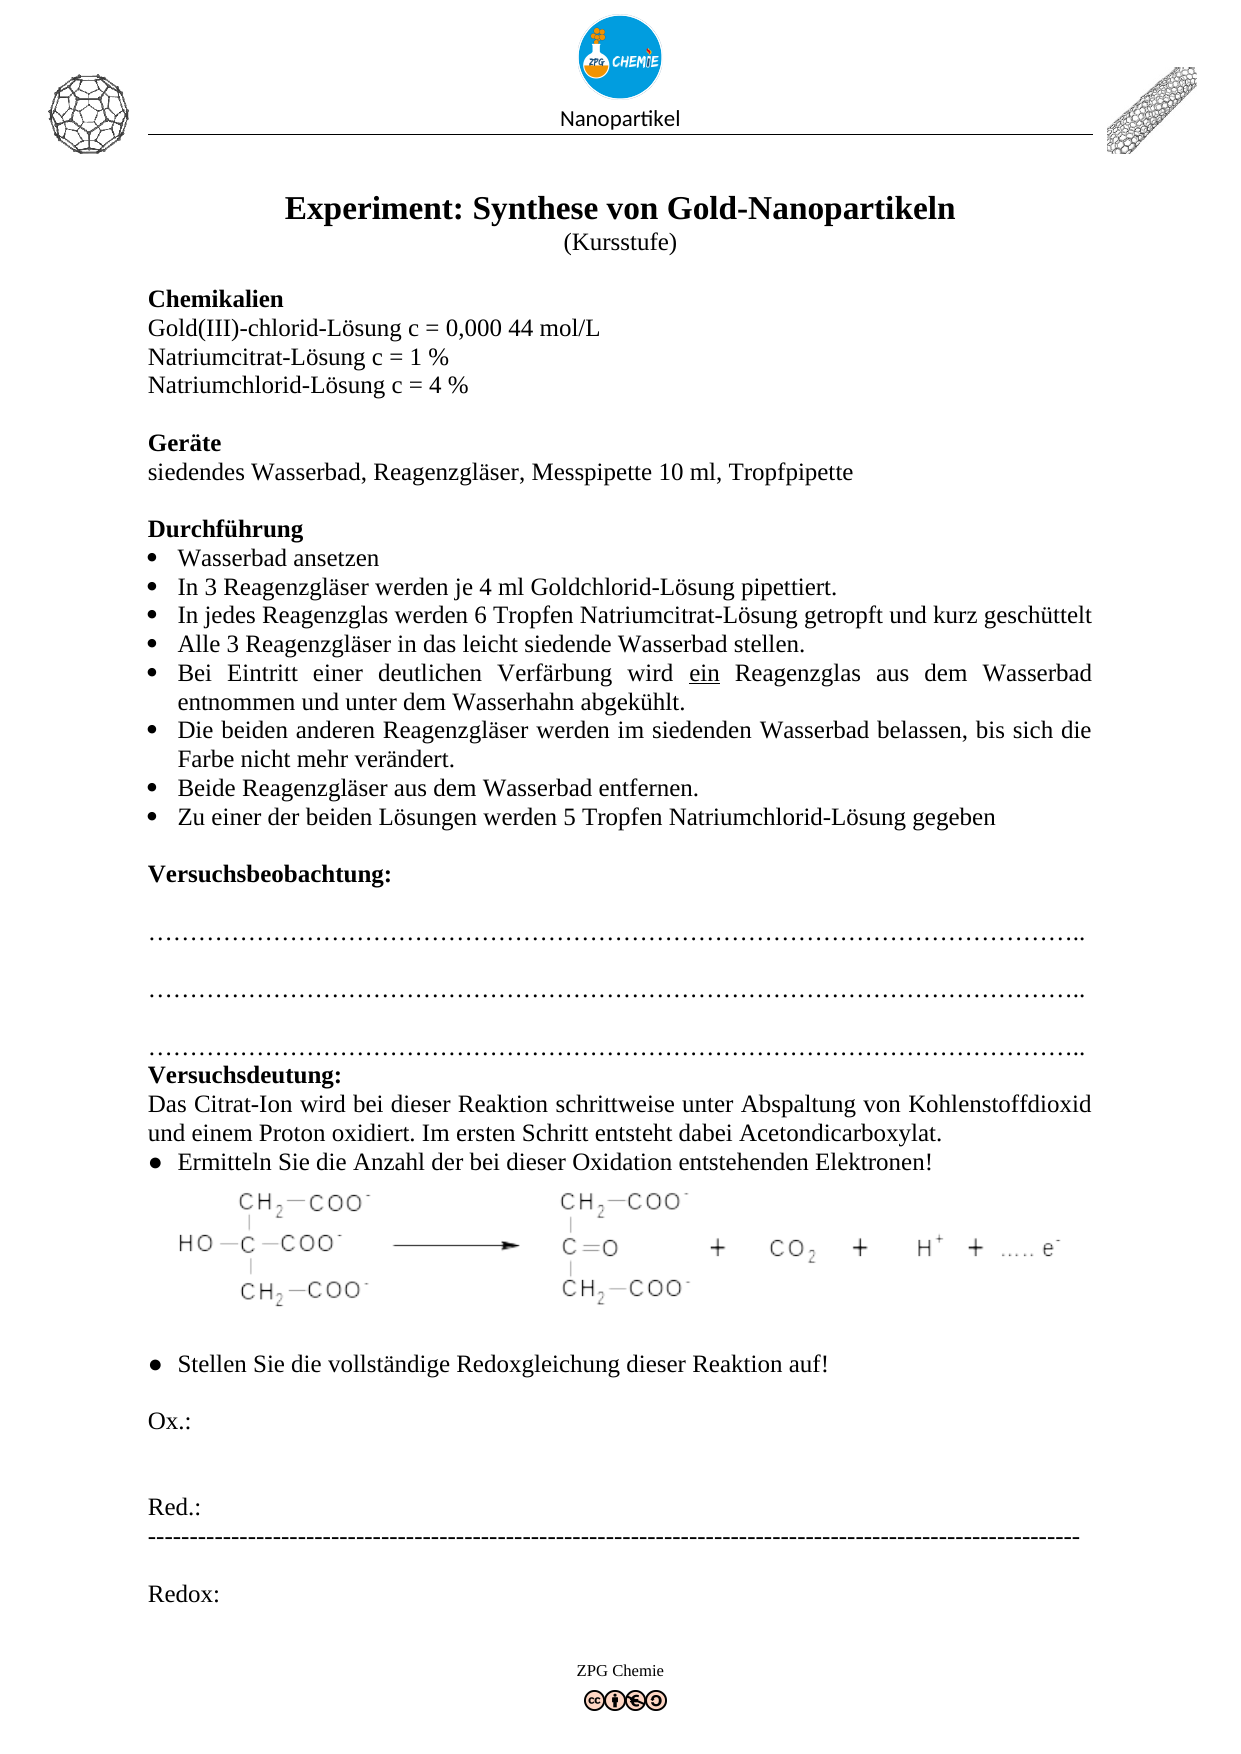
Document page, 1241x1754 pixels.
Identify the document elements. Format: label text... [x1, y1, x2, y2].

picture [48, 74, 129, 154]
list Beide Reagenzgläser aus dem Wasserbad entfernen. [148, 773, 1093, 802]
text Gold(III)-chlorid-Lösung c = 0,000 44 mol/L [148, 313, 1093, 342]
list In 3 Reagenzgläser werden je 4 ml Goldchlorid-Lösung pipettiert. [148, 572, 1093, 601]
picture [577, 14, 663, 100]
text Durchführung [148, 514, 1093, 543]
list Alle 3 Reagenzgläser in das leicht siedende Wasserbad stellen. [148, 629, 1093, 658]
text Natriumcitrat-Lösung c = 1 % [148, 342, 1093, 371]
text Chemikalien [148, 284, 1093, 313]
text (Kursstufe) [148, 227, 1093, 256]
text ● Stellen Sie die vollständige Redoxgleichung dieser Reaktion auf! [148, 1349, 1093, 1377]
text Das Citrat-Ion wird bei dieser Reaktion schrittweise unter Abspaltung von Kohlenstoffdioxid und einem Proton oxidiert. Im ersten Schritt entsteht dabei Acetondicarboxylat. [148, 1089, 1093, 1147]
text Natriumchlorid-Lösung c = 4 % [148, 371, 1093, 399]
list Wasserbad ansetzen [148, 543, 1093, 572]
text Versuchsdeutung: [148, 1061, 1093, 1089]
list Die beiden anderen Reagenzgläser werden im siedenden Wasserbad belassen, bis sich die Farbe nicht mehr verändert. [148, 716, 1093, 773]
list Bei Eintritt einer deutlichen Verfärbung wird ein Reagenzglas aus dem Wasserbad entnommen und unter dem Wasserhahn abgekühlt. [148, 658, 1093, 716]
text ………………………………………………………………………………………………….. [148, 974, 1093, 1003]
text ---------------------------------------------------------------------------------------------------------------- [148, 1521, 1093, 1550]
text Red.: [148, 1492, 1093, 1521]
picture [1107, 67, 1197, 154]
text Experiment: Synthese von Gold-Nanopartikeln [148, 188, 1093, 227]
text ………………………………………………………………………………………………….. [148, 917, 1093, 946]
list Zu einer der beiden Lösungen werden 5 Tropfen Natriumchlorid-Lösung gegeben [148, 802, 1093, 831]
text Redox: [148, 1579, 1093, 1607]
text siedendes Wasserbad, Reagenzgläser, Messpipette 10 ml, Tropfpipette [148, 457, 1093, 486]
text ………………………………………………………………………………………………….. [148, 1032, 1093, 1061]
list In jedes Reagenzglas werden 6 Tropfen Natriumcitrat-Lösung getropft und kurz geschüttelt [148, 601, 1093, 629]
text Versuchsbeobachtung: [148, 859, 1093, 888]
text Ox.: [148, 1406, 1093, 1435]
text ● Ermitteln Sie die Anzahl der bei dieser Oxidation entstehenden Elektronen! [148, 1147, 1093, 1176]
text Geräte [148, 428, 1093, 457]
